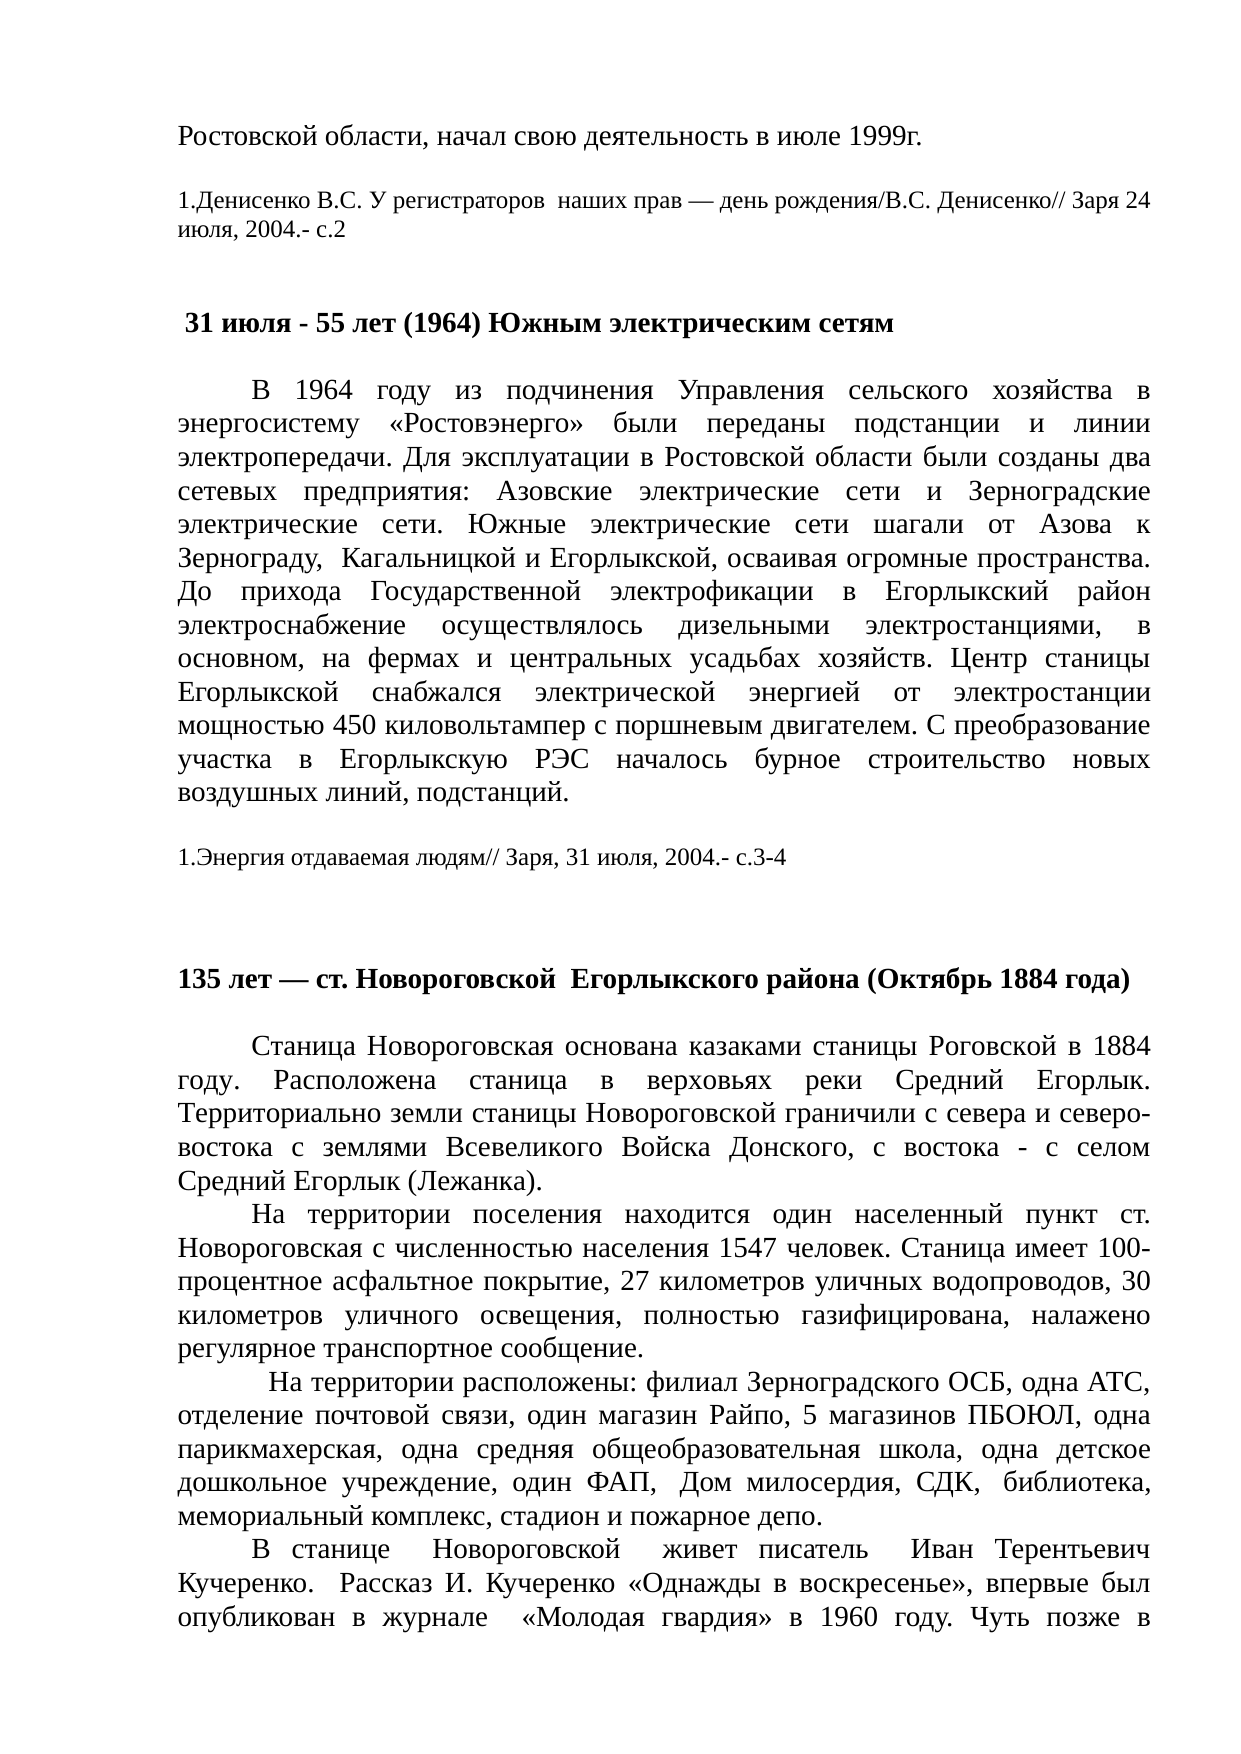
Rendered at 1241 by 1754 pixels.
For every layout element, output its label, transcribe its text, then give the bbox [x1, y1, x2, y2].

text В 1964 году из подчинения Управления сельского хозяйства в энергосистему «Ростовэнерго» были переданы подстанции и линии электропередачи. Для эксплуатации в Ростовской области были созданы два сетевых предприятия: Азовские электрические сети и Зерноградские электрические сети. Южные электрические сети шагали от Азова к Зернограду, Кагальницкой и Егорлыкской, осваивая огромные пространства. До прихода Государственной электрофикации в Егорлыкский район электроснабжение осуществлялось дизельными электростанциями, в основном, на фермах и центральных усадьбах хозяйств. Центр станицы Егорлыкской снабжался электрической энергией от электростанции мощностью 450 киловольтампер с поршневым двигателем. С преобразование участка в Егорлыкскую РЭС началось бурное строительство новых воздушных линий, подстанций. [177, 372, 1152, 808]
text На территории расположены: филиал Зерноградского ОСБ, одна АТС, отделение почтовой связи, один магазин Райпо, 5 магазинов ПБОЮЛ, одна парикмахерская, одна средняя общеобразовательная школа, одна детское дошкольное учреждение, один ФАП, Дом милосердия, СДК, библиотека, мемориальный комплекс, стадион и пожарное депо. [177, 1364, 1152, 1532]
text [177, 118, 1152, 152]
text Станица Новороговская основана казаками станицы Роговской в 1884 году. Расположена станица в верховьях реки Средний Егорлык. Территориально земли станицы Новороговской граничили с севера и северо-востока с землями Всевеликого Войска Донского, с востока - с селом Средний Егорлык (Лежанка). [177, 1028, 1152, 1196]
text 1.Энергия отдаваемая людям// Заря, 31 июля, 2004.- с.3-4 [177, 842, 1152, 870]
text 1.Денисенко В.С. У регистраторов наших прав — день рождения/В.С. Денисенко// Заря 24 июля, 2004.- с.2 [177, 185, 1152, 243]
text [177, 1532, 1152, 1632]
text 31 июля - 55 лет (1964) Южным электрическим сетям [177, 305, 1152, 338]
text На территории поселения находится один населенный пункт ст. Новороговская с численностью населения 1547 человек. Станица имеет 100-процентное асфальтное покрытие, 27 километров уличных водопроводов, 30 километров уличного освещения, полностью газифицирована, налажено регулярное транспортное сообщение. [177, 1196, 1152, 1364]
text 135 лет — ст. Новороговской Егорлыкского района (Октябрь 1884 года) [177, 961, 1152, 995]
